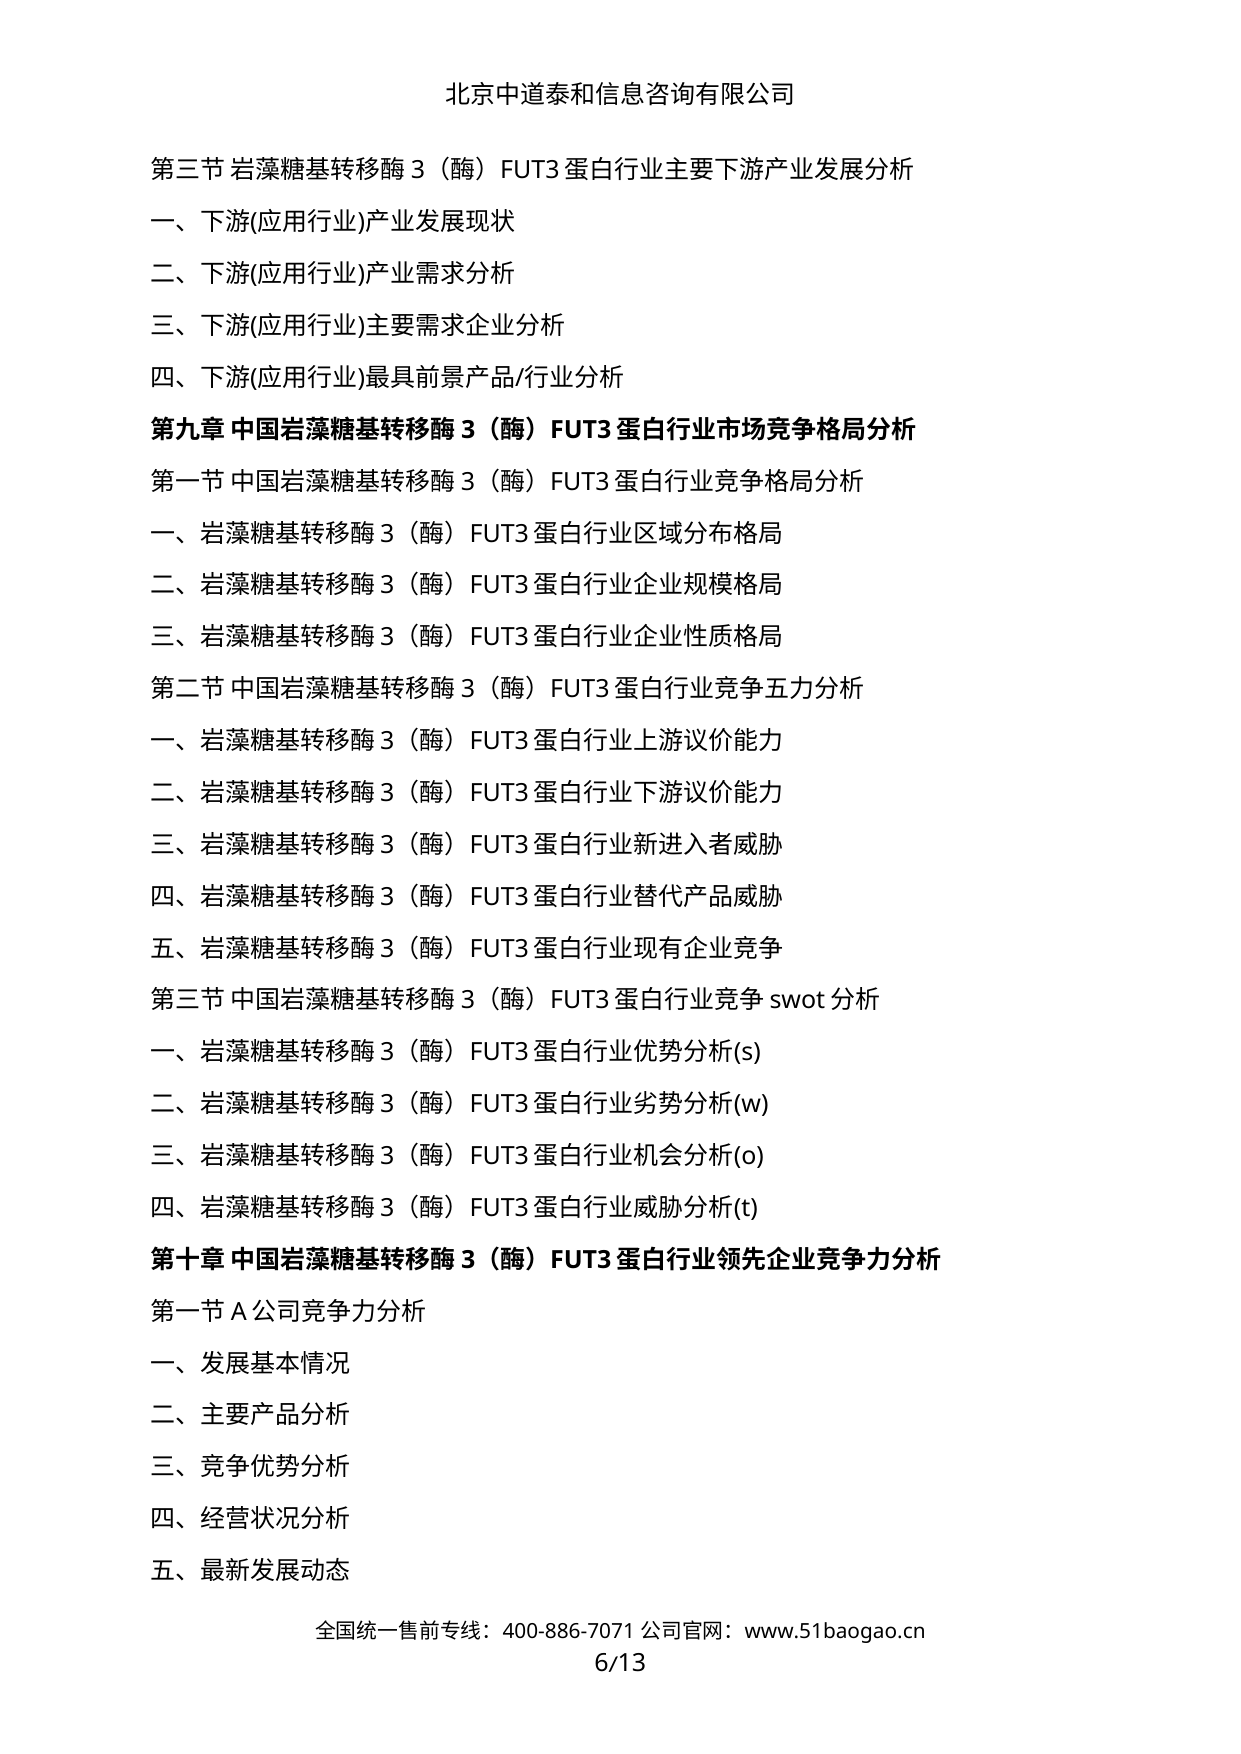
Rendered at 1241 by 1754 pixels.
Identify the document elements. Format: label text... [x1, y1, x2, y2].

text 二、主要产品分析 [150, 1395, 1090, 1431]
text 第十章 中国岩藻糖基转移酶3（酶）FUT3蛋白行业领先企业竞争力分析 [150, 1239, 1090, 1276]
text 第一节 A公司竞争力分析 [150, 1291, 1090, 1327]
text 一、岩藻糖基转移酶3（酶）FUT3蛋白行业区域分布格局 [150, 513, 1090, 549]
text 四、下游(应用行业)最具前景产品/行业分析 [150, 357, 1090, 394]
text 四、岩藻糖基转移酶3（酶）FUT3蛋白行业替代产品威胁 [150, 876, 1090, 912]
text 一、发展基本情况 [150, 1343, 1090, 1379]
text 一、岩藻糖基转移酶3（酶）FUT3蛋白行业优势分析(s) [150, 1032, 1090, 1068]
text 第二节 中国岩藻糖基转移酶3（酶）FUT3蛋白行业竞争五力分析 [150, 669, 1090, 705]
text 五、最新发展动态 [150, 1551, 1090, 1587]
text 三、岩藻糖基转移酶3（酶）FUT3蛋白行业机会分析(o) [150, 1136, 1090, 1172]
text 三、岩藻糖基转移酶3（酶）FUT3蛋白行业企业性质格局 [150, 617, 1090, 653]
text 二、下游(应用行业)产业需求分析 [150, 254, 1090, 290]
text 一、下游(应用行业)产业发展现状 [150, 202, 1090, 238]
text 第一节 中国岩藻糖基转移酶3（酶）FUT3蛋白行业竞争格局分析 [150, 461, 1090, 497]
text 五、岩藻糖基转移酶3（酶）FUT3蛋白行业现有企业竞争 [150, 928, 1090, 964]
text 二、岩藻糖基转移酶3（酶）FUT3蛋白行业下游议价能力 [150, 772, 1090, 809]
text 四、岩藻糖基转移酶3（酶）FUT3蛋白行业威胁分析(t) [150, 1187, 1090, 1224]
text 三、竞争优势分析 [150, 1447, 1090, 1483]
text 第三节 中国岩藻糖基转移酶3（酶）FUT3蛋白行业竞争swot分析 [150, 980, 1090, 1016]
text 三、岩藻糖基转移酶3（酶）FUT3蛋白行业新进入者威胁 [150, 824, 1090, 861]
text 二、岩藻糖基转移酶3（酶）FUT3蛋白行业企业规模格局 [150, 565, 1090, 601]
text 二、岩藻糖基转移酶3（酶）FUT3蛋白行业劣势分析(w) [150, 1084, 1090, 1120]
text 一、岩藻糖基转移酶3（酶）FUT3蛋白行业上游议价能力 [150, 721, 1090, 757]
text 四、经营状况分析 [150, 1499, 1090, 1535]
text 第九章 中国岩藻糖基转移酶3（酶）FUT3蛋白行业市场竞争格局分析 [150, 409, 1090, 446]
text 第三节 岩藻糖基转移酶3（酶）FUT3蛋白行业主要下游产业发展分析 [150, 150, 1090, 186]
text 三、下游(应用行业)主要需求企业分析 [150, 306, 1090, 342]
